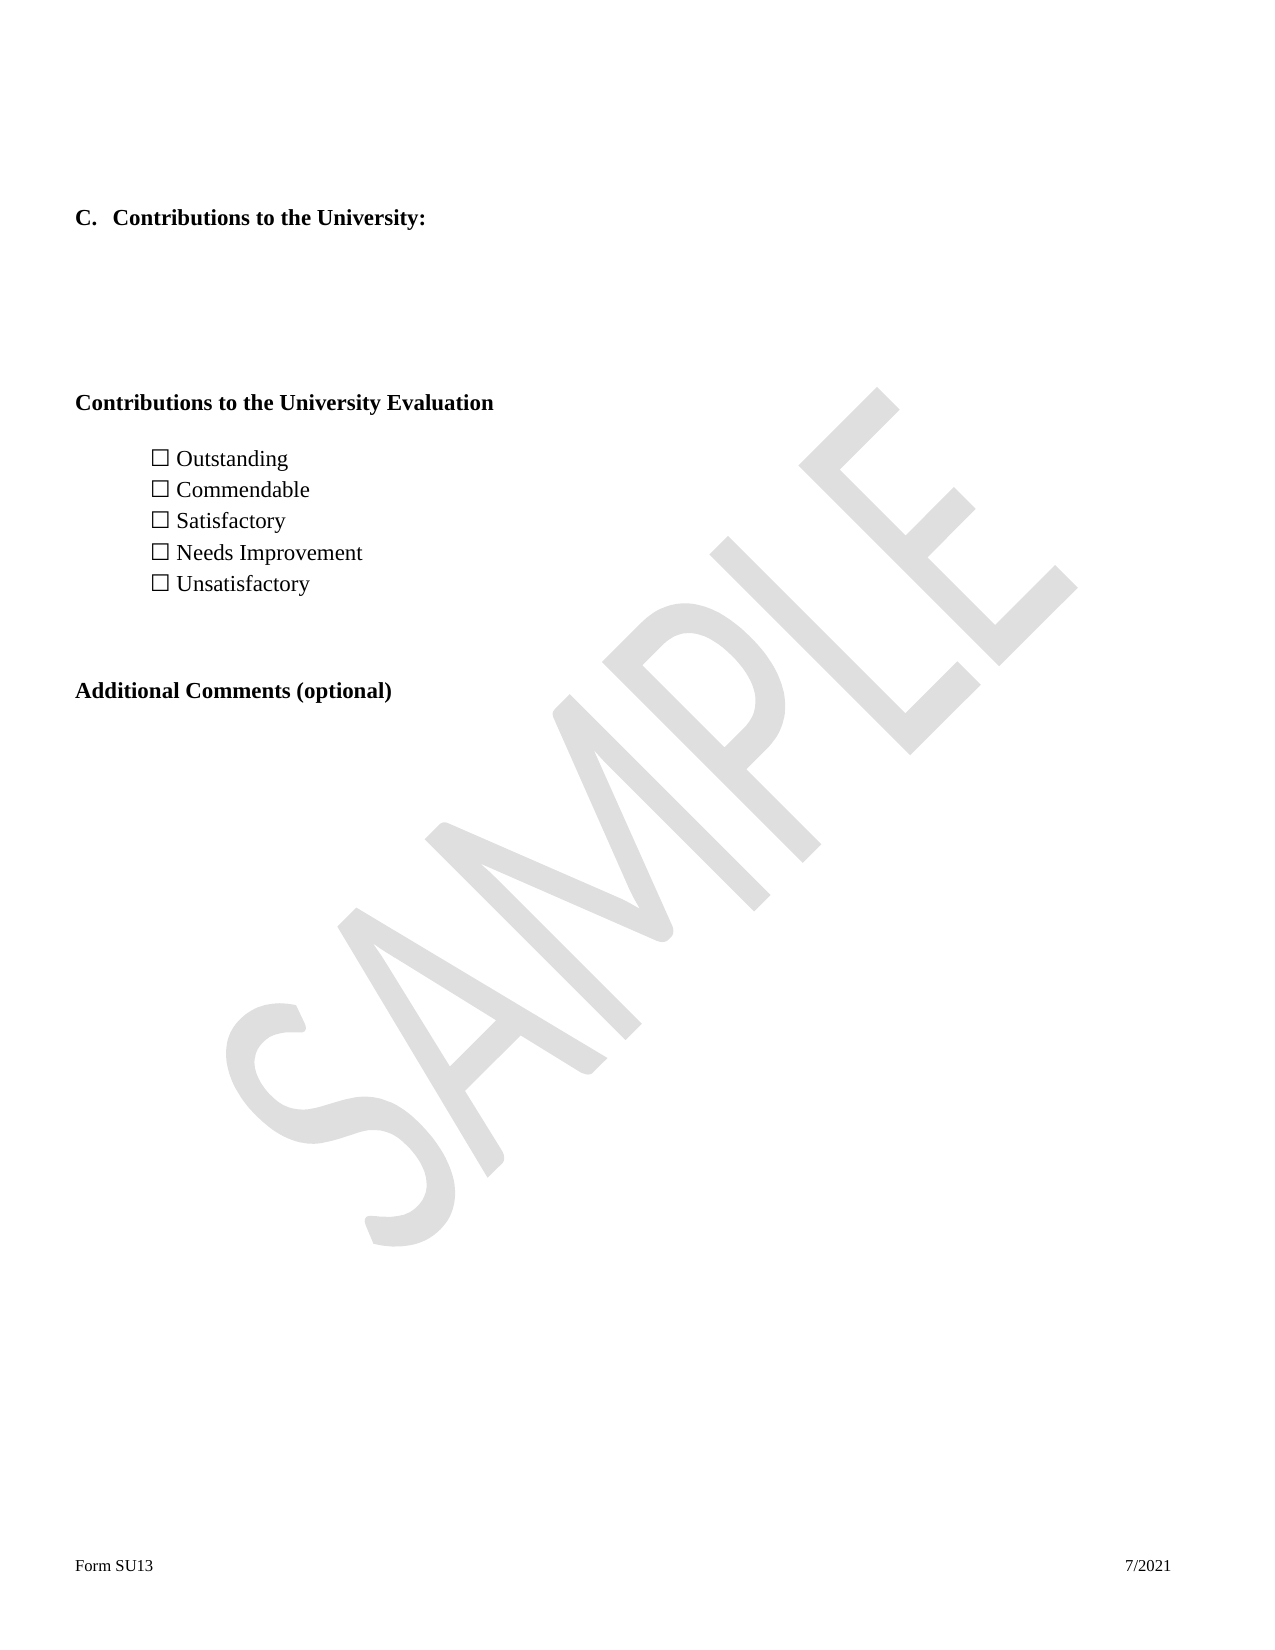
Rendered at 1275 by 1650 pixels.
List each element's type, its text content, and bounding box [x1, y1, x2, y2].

text C. Contributions to the University: [75, 204, 1200, 231]
text Commendable [75, 473, 1200, 504]
text Contributions to the University Evaluation [75, 389, 1200, 415]
text Unsatisfactory [75, 567, 1200, 598]
text Satisfactory [75, 504, 1200, 535]
text Needs Improvement [75, 535, 1200, 567]
text Additional Comments (optional) [75, 677, 1200, 703]
text Outstanding [75, 442, 1200, 473]
